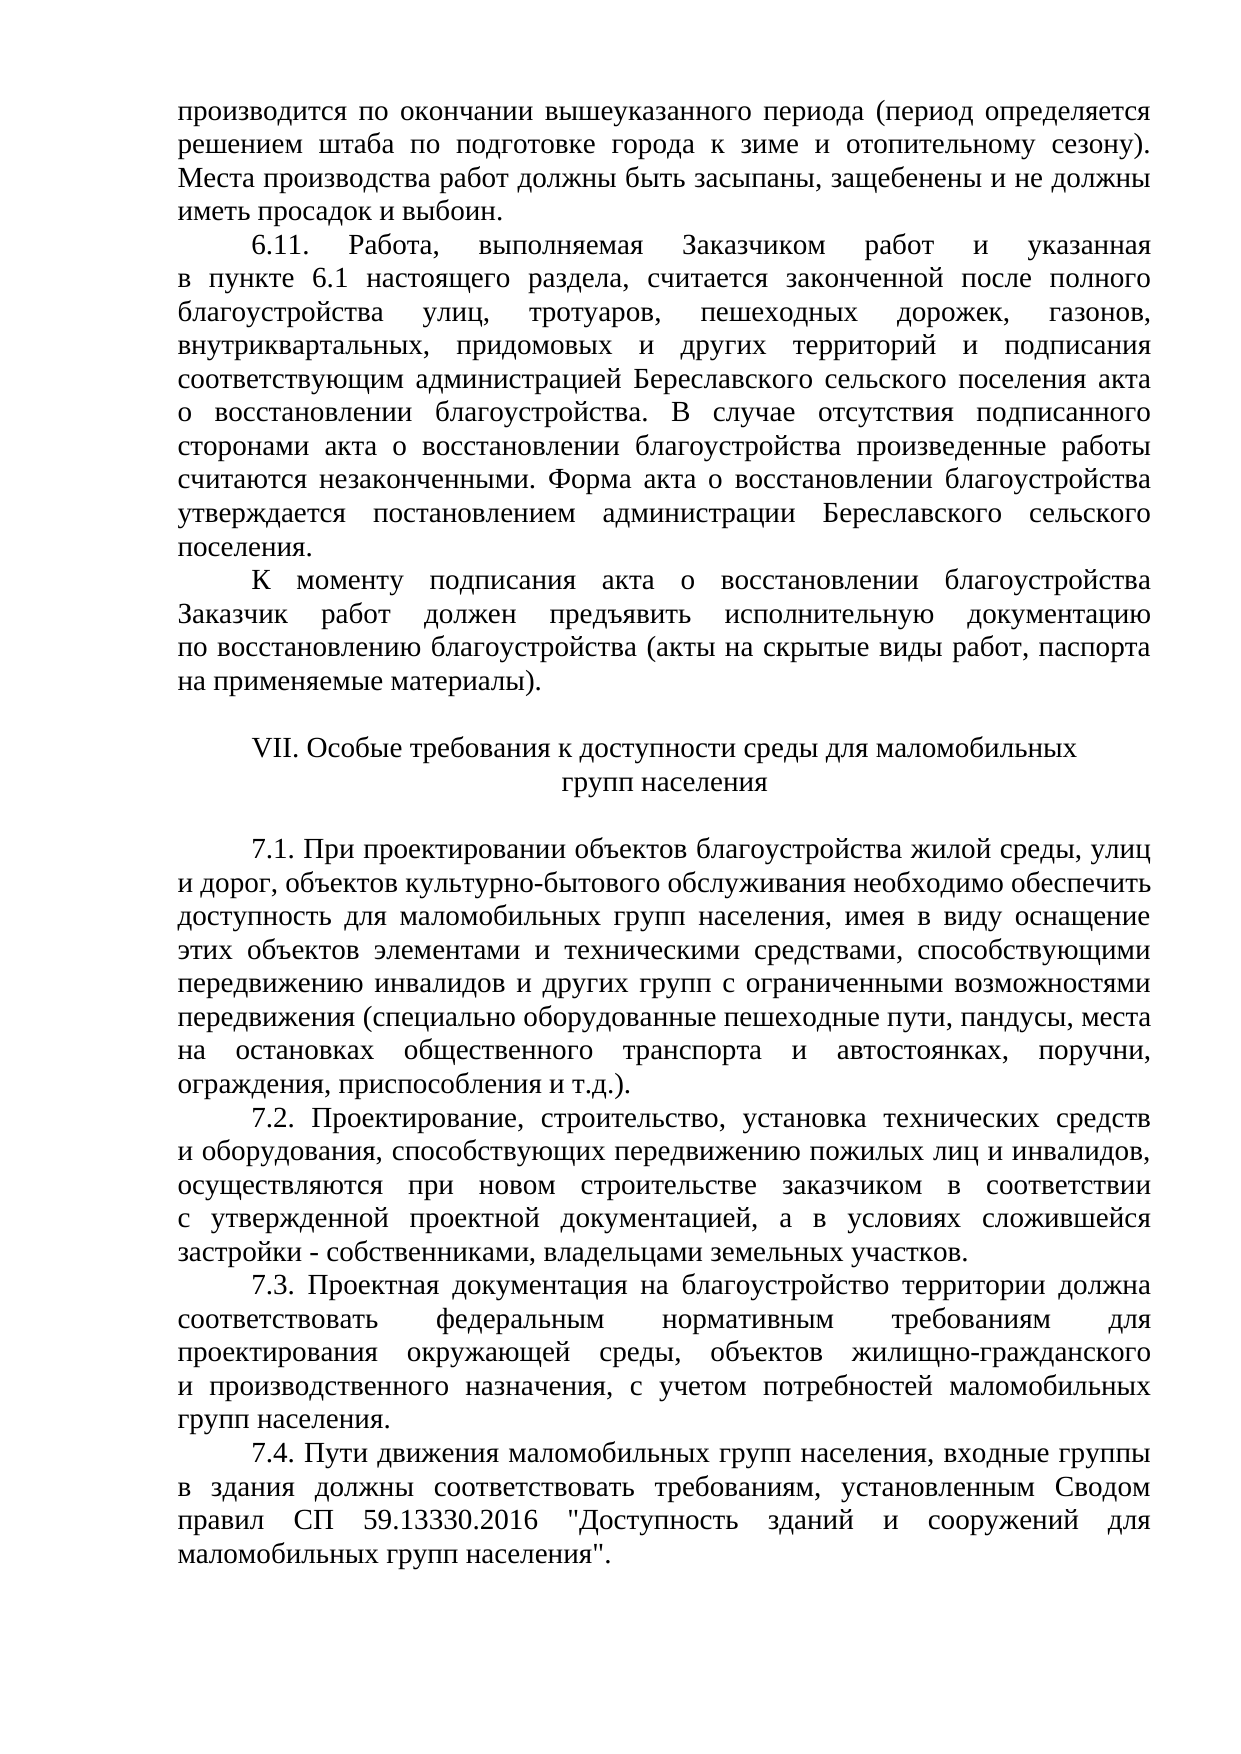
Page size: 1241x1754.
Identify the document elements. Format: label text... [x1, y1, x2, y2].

text групп населения [177, 764, 1152, 797]
text 7.1. При проектировании объектов благоустройства жилой среды, улиц и дорог, объектов культурно-бытового обслуживания необходимо обеспечить доступность для маломобильных групп населения, имея в виду оснащение этих объектов элементами и техническими средствами, способствующими передвижению инвалидов и других групп с ограниченными возможностями передвижения (специально оборудованные пешеходные пути, пандусы, места на остановках общественного транспорта и автостоянках, поручни, ограждения, приспособления и т.д.). [177, 831, 1152, 1099]
text VII. Особые требования к доступности среды для маломобильных [177, 730, 1152, 764]
text 7.2. Проектирование, строительство, установка технических средств и оборудования, способствующих передвижению пожилых лиц и инвалидов, осуществляются при новом строительстве заказчиком в соответствии с утвержденной проектной документацией, а в условиях сложившейся застройки - собственниками, владельцами земельных участков. [177, 1100, 1152, 1267]
text К моменту подписания акта о восстановлении благоустройства Заказчик работ должен предъявить исполнительную документацию по восстановлению благоустройства (акты на скрытые виды работ, паспорта на применяемые материалы). [177, 562, 1152, 697]
text 7.3. Проектная документация на благоустройство территории должна соответствовать федеральным нормативным требованиям для проектирования окружающей среды, объектов жилищно-гражданского и производственного назначения, с учетом потребностей маломобильных групп населения. [177, 1267, 1152, 1435]
text 6.11. Работа, выполняемая Заказчиком работ и указанная в пункте 6.1 настоящего раздела, считается законченной после полного благоустройства улиц, тротуаров, пешеходных дорожек, газонов, внутриквартальных, придомовых и других территорий и подписания соответствующим администрацией Береславского сельского поселения акта о восстановлении благоустройства. В случае отсутствия подписанного сторонами акта о восстановлении благоустройства произведенные работы считаются незаконченными. Форма акта о восстановлении благоустройства утверждается постановлением администрации Береславского сельского поселения. [177, 227, 1152, 562]
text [177, 93, 1152, 227]
text 7.4. Пути движения маломобильных групп населения, входные группы в здания должны соответствовать требованиям, установленным Сводом правил СП 59.13330.2016 "Доступность зданий и сооружений для маломобильных групп населения". [177, 1435, 1152, 1569]
